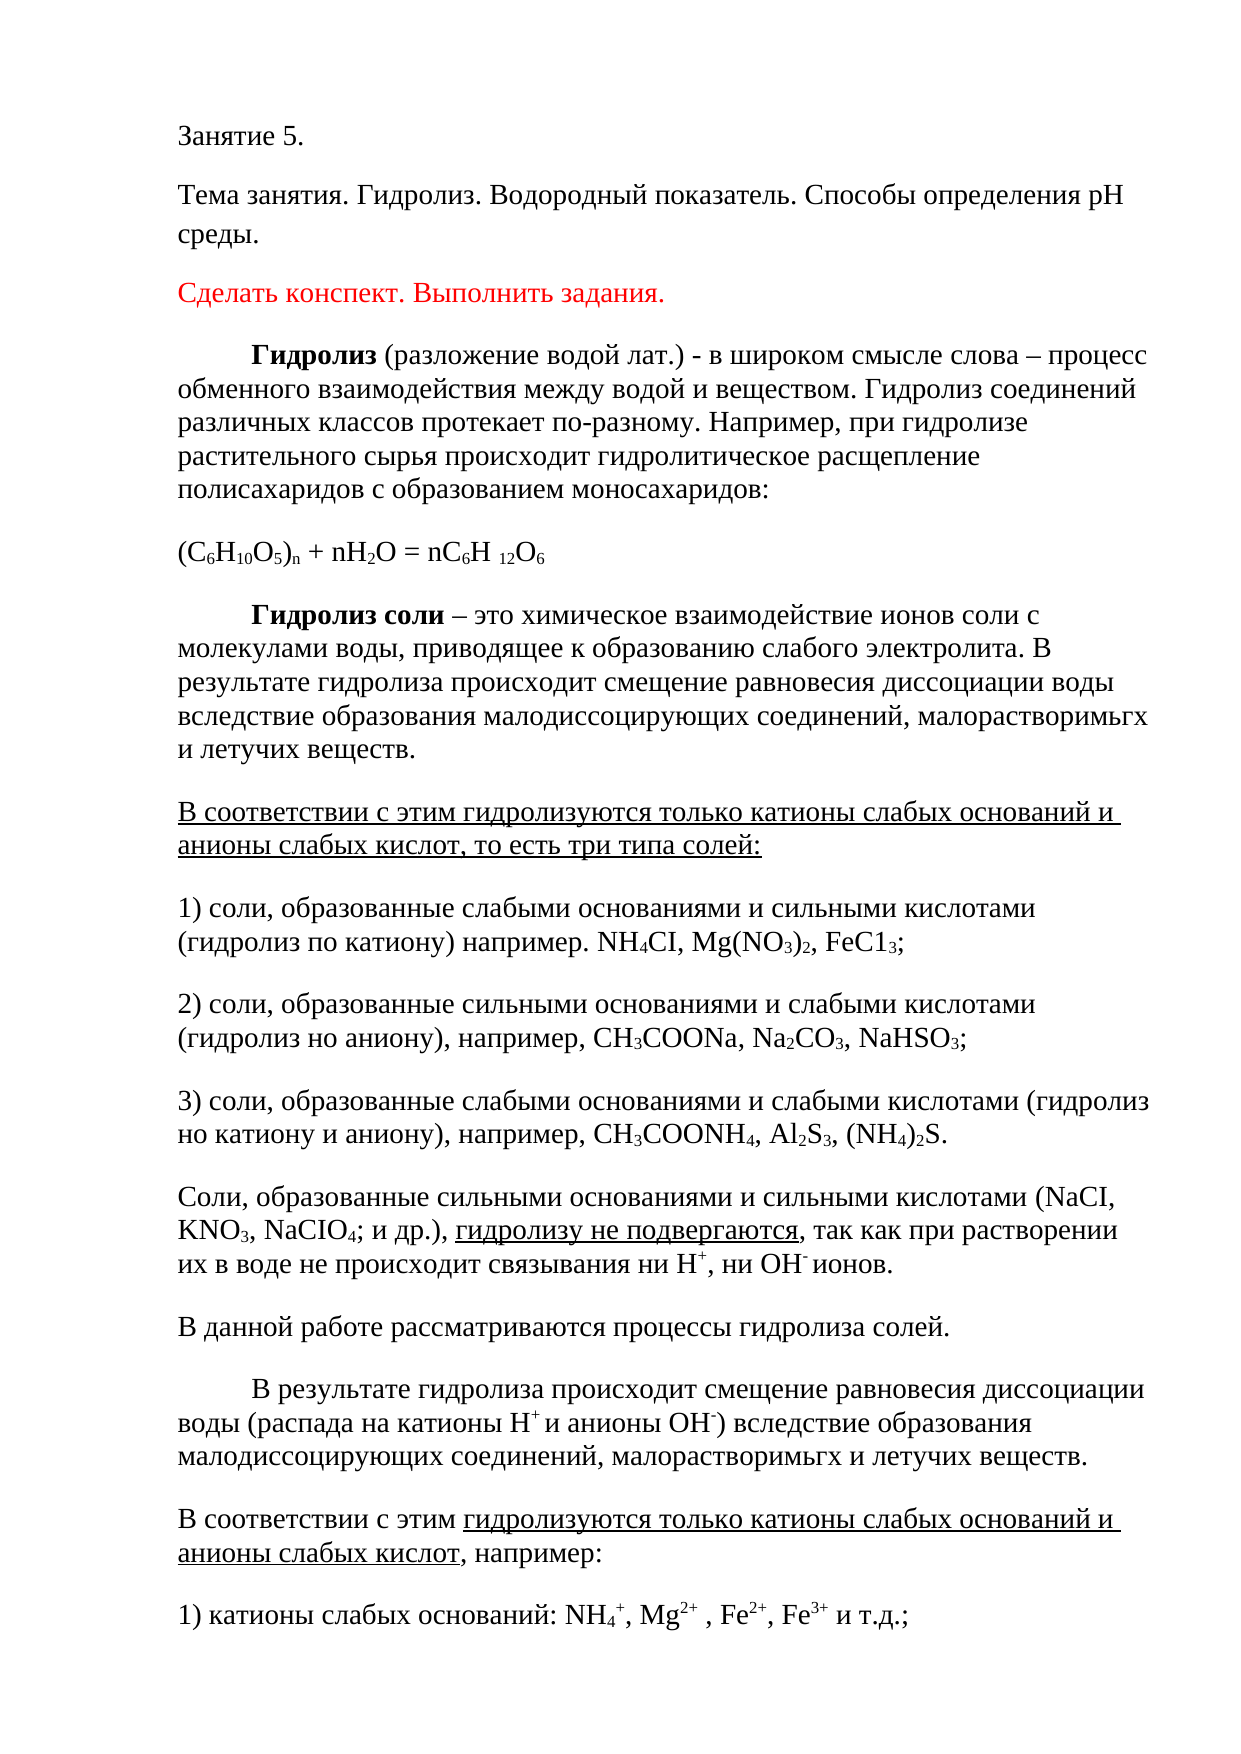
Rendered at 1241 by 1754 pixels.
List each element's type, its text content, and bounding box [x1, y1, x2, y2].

text В результате гидролиза происходит смещение равновесия диссоциации воды (распада на катионы H+ и анионы OH-) вследствие образования малодиссоцирующих соединений, малорастворимьгх и летучих веществ. [177, 1371, 1152, 1472]
text Тема занятия. Гидролиз. Водородный показатель. Способы определения рН среды. [177, 177, 1152, 249]
text (С6Н10О5)n + nН2О = nC6H 12O6 [177, 534, 1152, 568]
text 1) катионы слабых оснований: NН4+, Mg2+ , Fe2+, Fe3+ и т.д.; [177, 1597, 1152, 1631]
text В соответствии с этим гидролизуютcя только катионы слабых оснований и анионы слабых кислот, то есть три типа солей: [177, 794, 1152, 861]
text В данной работе рассматриваются процессы гидролиза солей. [177, 1309, 1152, 1342]
text Гидролиз соли – это химическое взаимодействие ионов соли с молекулами воды, приводящее к образованию слабого электролита. В результате гидролиза происходит смещение равновесия диссоциации воды вследствие образования малодиссоцирующих соединений, малорастворимьгх и летучих веществ. [177, 597, 1152, 765]
text В соответствии с этим гидролизуютcя только катионы слабых оснований и анионы слабых кислот, например: [177, 1501, 1152, 1568]
text Сделать конспект. Выполнить задания. [177, 275, 1152, 309]
text Занятие 5. [177, 118, 1152, 152]
text Соли, образованные сильными основаниями и сильными кислотами (NaCI, KNO3, NaCIO4; и др.), гидролизу не подвергаются, так как при растворении их в воде не происходит связывания ни Н+, ни ОН- ионов. [177, 1179, 1152, 1279]
text 2) соли, образованные сильными основаниями и слабыми кислотами (гидролиз но аниону), например, СН3СООNa, Na2CO3, NaHSO3; [177, 986, 1152, 1053]
text 1) соли, образованные слабыми основаниями и сильными кислотами (гидролиз по катиону) например. NН4CI, Mg(NO3)2, FeС13; [177, 890, 1152, 957]
text Гидролиз (разложение водой лат.) - в широком смысле слова – процесс обменного взаимодействия между водой и веществом. Гидролиз соединений различных классов протекает по-разному. Например, при гидролизе растительного сырья происходит гидролитическое расщепление полисахаридов с образованием моносахаридов: [177, 337, 1152, 505]
text 3) соли, образованные слабыми основаниями и слабыми кислотами (гидролиз но катиону и аниону), например, CH3COONН4, Аl2S3, (NH4)2S. [177, 1083, 1152, 1150]
